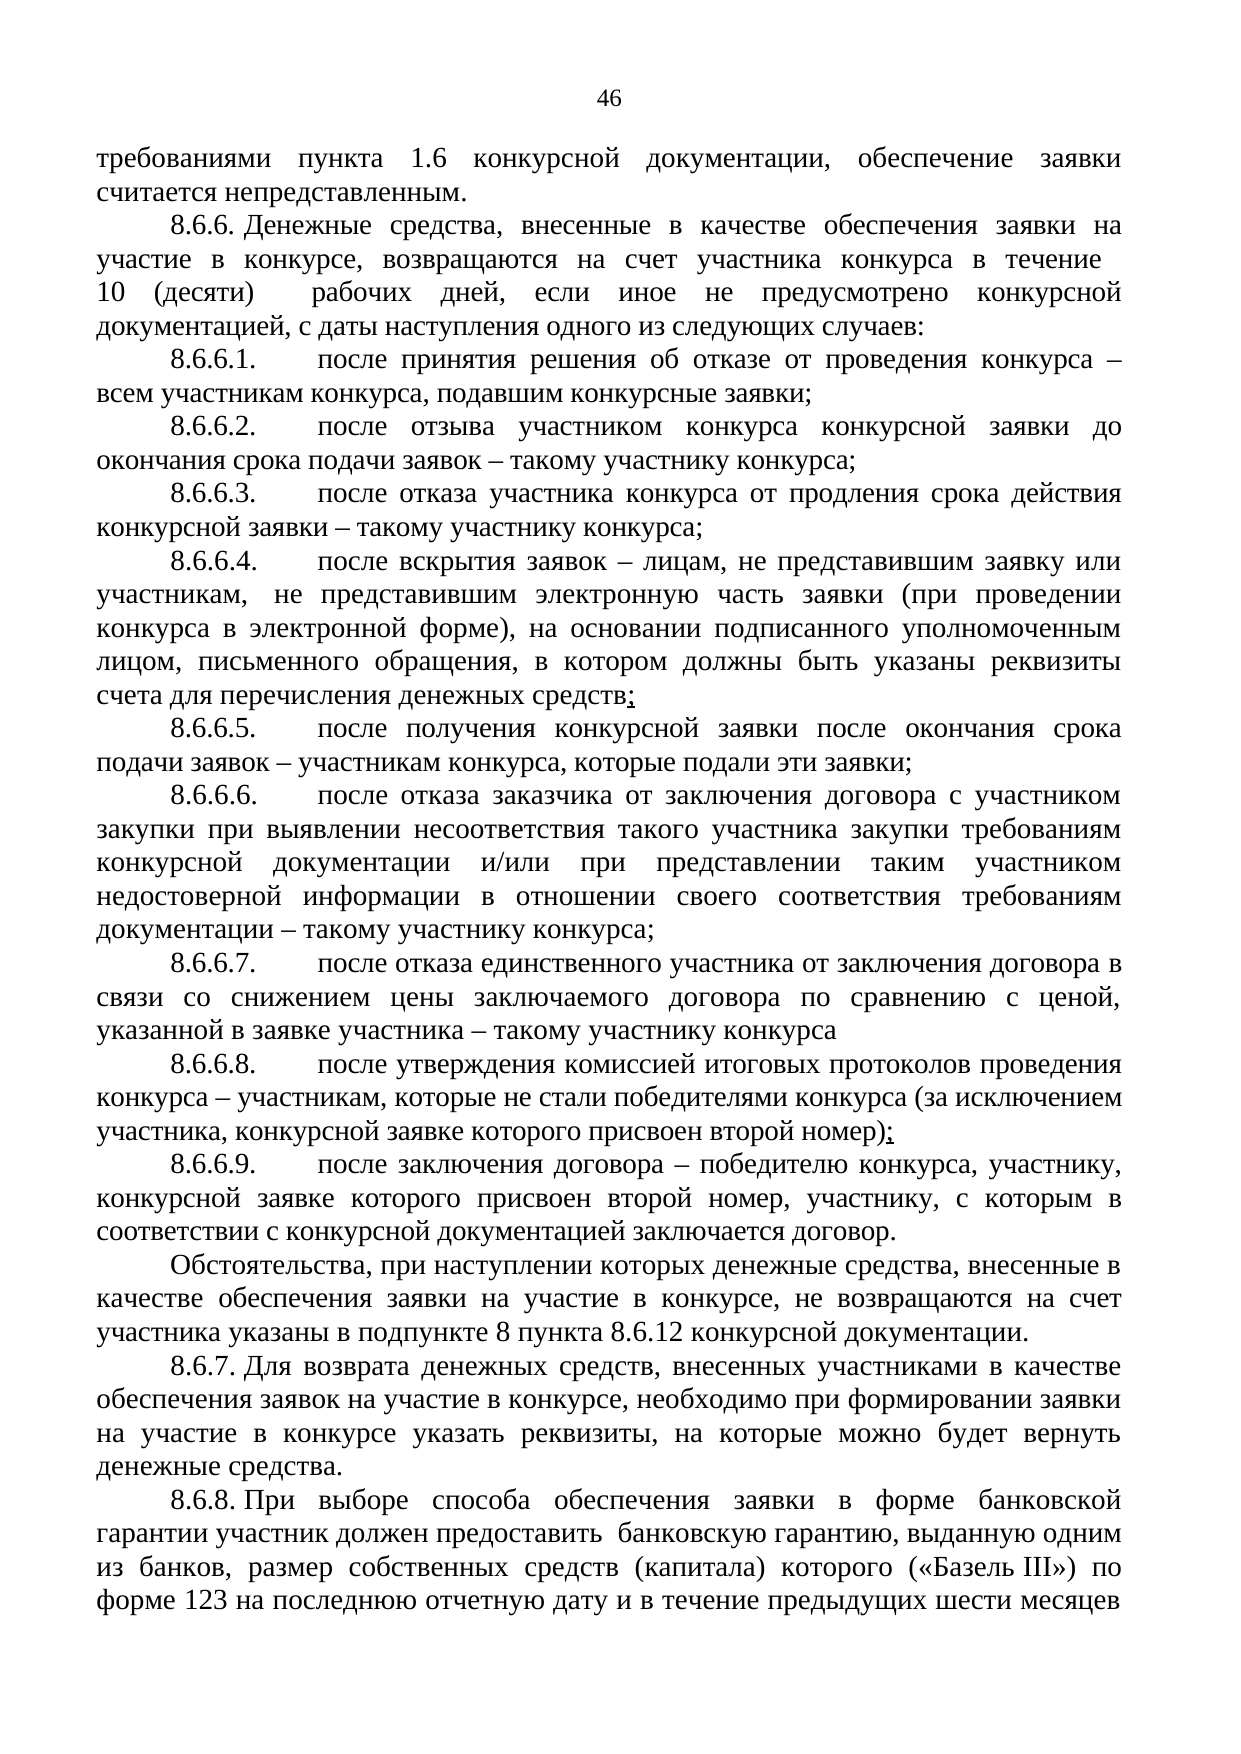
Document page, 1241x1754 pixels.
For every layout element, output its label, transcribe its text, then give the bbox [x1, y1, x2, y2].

list после отзыва участником конкурса конкурсной заявки до окончания срока подачи заявок – такому участнику конкурса; [96, 408, 1122, 476]
list после отказа единственного участника от заключения договора в связи со снижением цены заключаемого договора по сравнению с ценой, указанной в заявке участника – такому участнику конкурса [96, 945, 1122, 1046]
text Обстоятельства, при наступлении которых денежные средства, внесенные в качестве обеспечения заявки на участие в конкурсе, не возвращаются на счет участника указаны в подпункте 8 пункта 8.6.12 конкурсной документации. [96, 1247, 1122, 1348]
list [96, 1482, 1122, 1616]
list после вскрытия заявок – лицам, не представившим заявку или участникам, не представившим электронную часть заявки (при проведении конкурса в электронной форме), на основании подписанного уполномоченным лицом, письменного обращения, в котором должны быть указаны реквизиты счета для перечисления денежных средств; [96, 543, 1122, 710]
list после получения конкурсной заявки после окончания срока подачи заявок – участникам конкурса, которые подали эти заявки; [96, 710, 1122, 777]
list Денежные средства, внесенные в качестве обеспечения заявки на участие в конкурсе, возвращаются на счет участника конкурса в течение 10 (десяти) рабочих дней, если иное не предусмотрено конкурсной документацией, с даты наступления одного из следующих случаев: [96, 207, 1122, 341]
list после заключения договора – победителю конкурса, участнику, конкурсной заявке которого присвоен второй номер, участнику, с которым в соответствии с конкурсной документацией заключается договор. [96, 1146, 1122, 1247]
list после утверждения комиссией итоговых протоколов проведения конкурса – участникам, которые не стали победителями конкурса (за исключением участника, конкурсной заявке которого присвоен второй номер); [96, 1046, 1122, 1146]
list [96, 140, 1122, 207]
list после принятия решения об отказе от проведения конкурса – всем участникам конкурса, подавшим конкурсные заявки; [96, 341, 1122, 408]
list после отказа участника конкурса от продления срока действия конкурсной заявки – такому участнику конкурса; [96, 476, 1122, 543]
list после отказа заказчика от заключения договора с участником закупки при выявлении несоответствия такого участника закупки требованиям конкурсной документации и/или при представлении таким участником недостоверной информации в отношении своего соответствия требованиям документации – такому участнику конкурса; [96, 777, 1122, 945]
list Для возврата денежных средств, внесенных участниками в качестве обеспечения заявок на участие в конкурсе, необходимо при формировании заявки на участие в конкурсе указать реквизиты, на которые можно будет вернуть денежные средства. [96, 1348, 1122, 1482]
